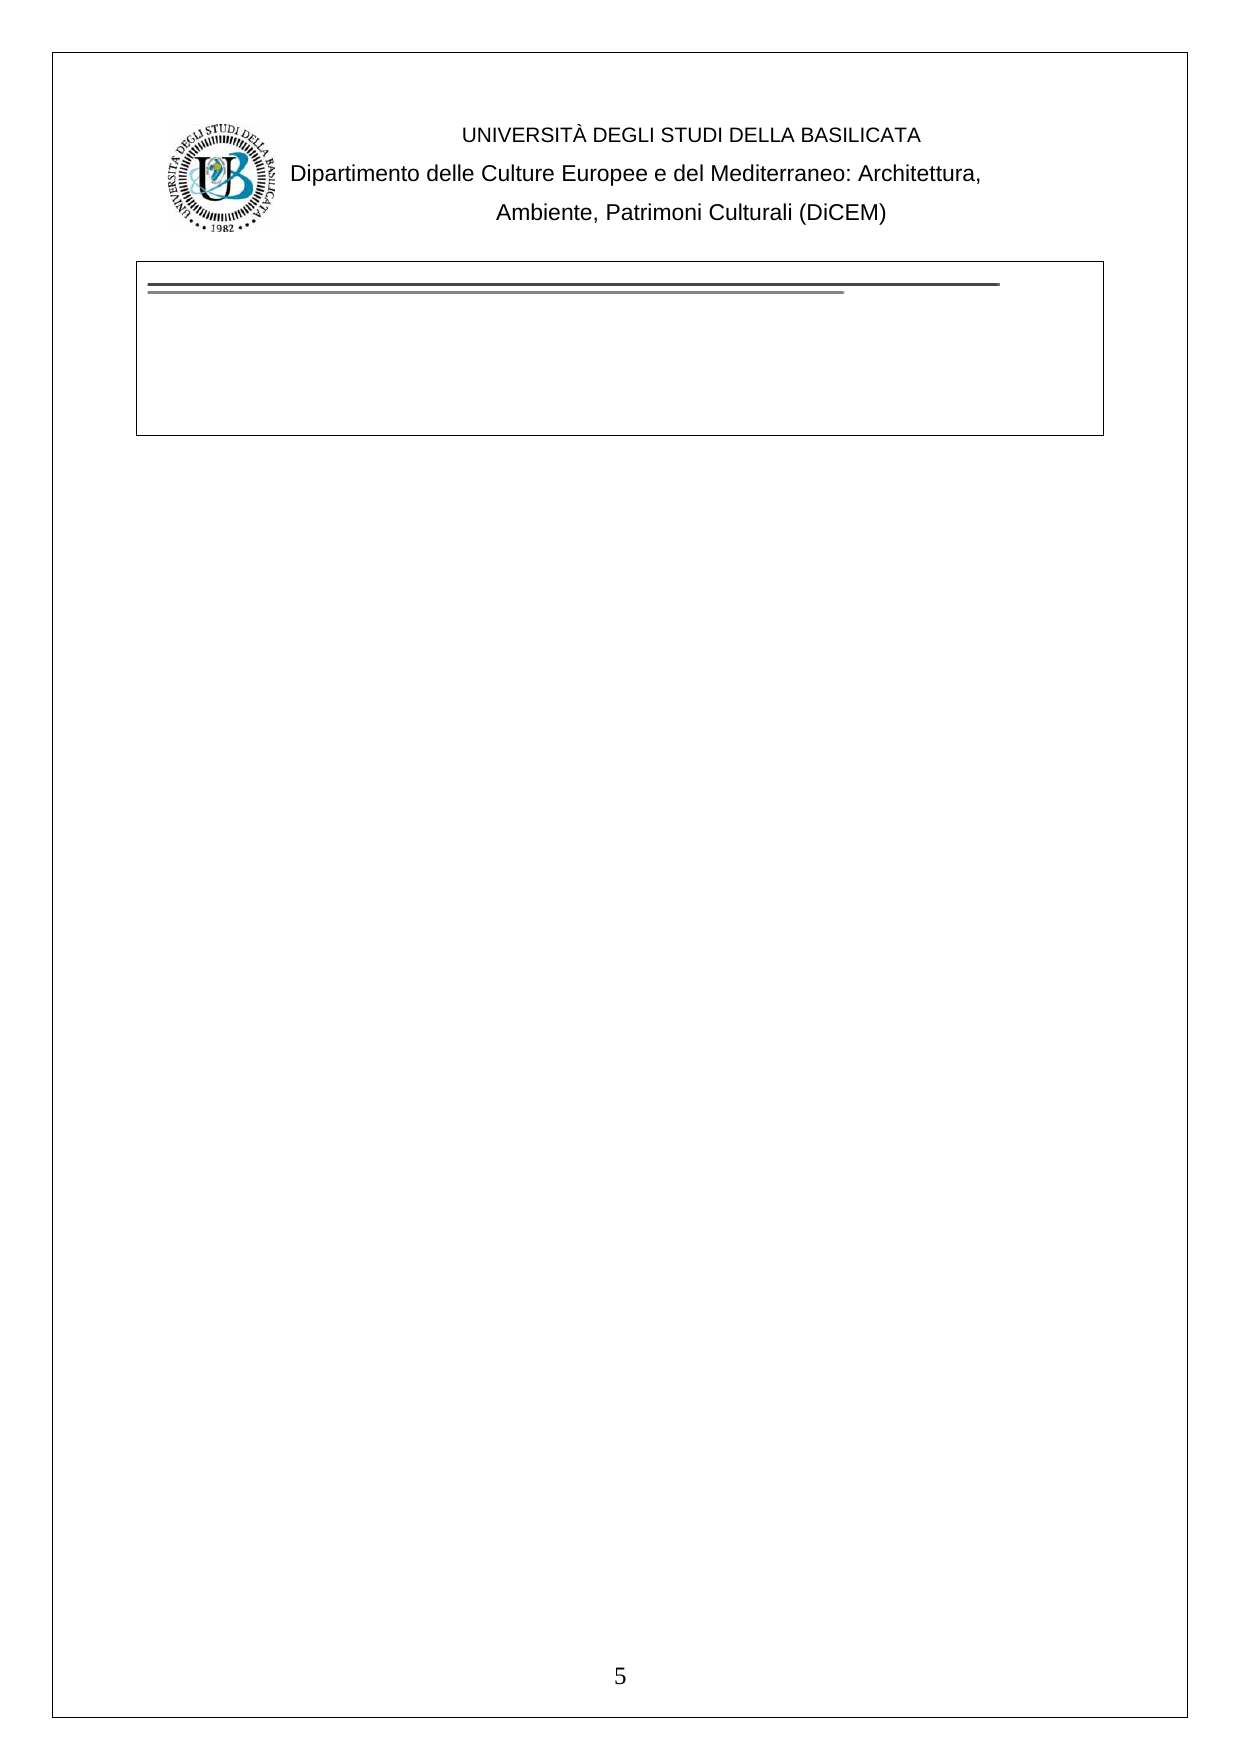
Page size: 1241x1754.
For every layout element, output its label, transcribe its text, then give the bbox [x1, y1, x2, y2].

picture [167, 124, 275, 232]
